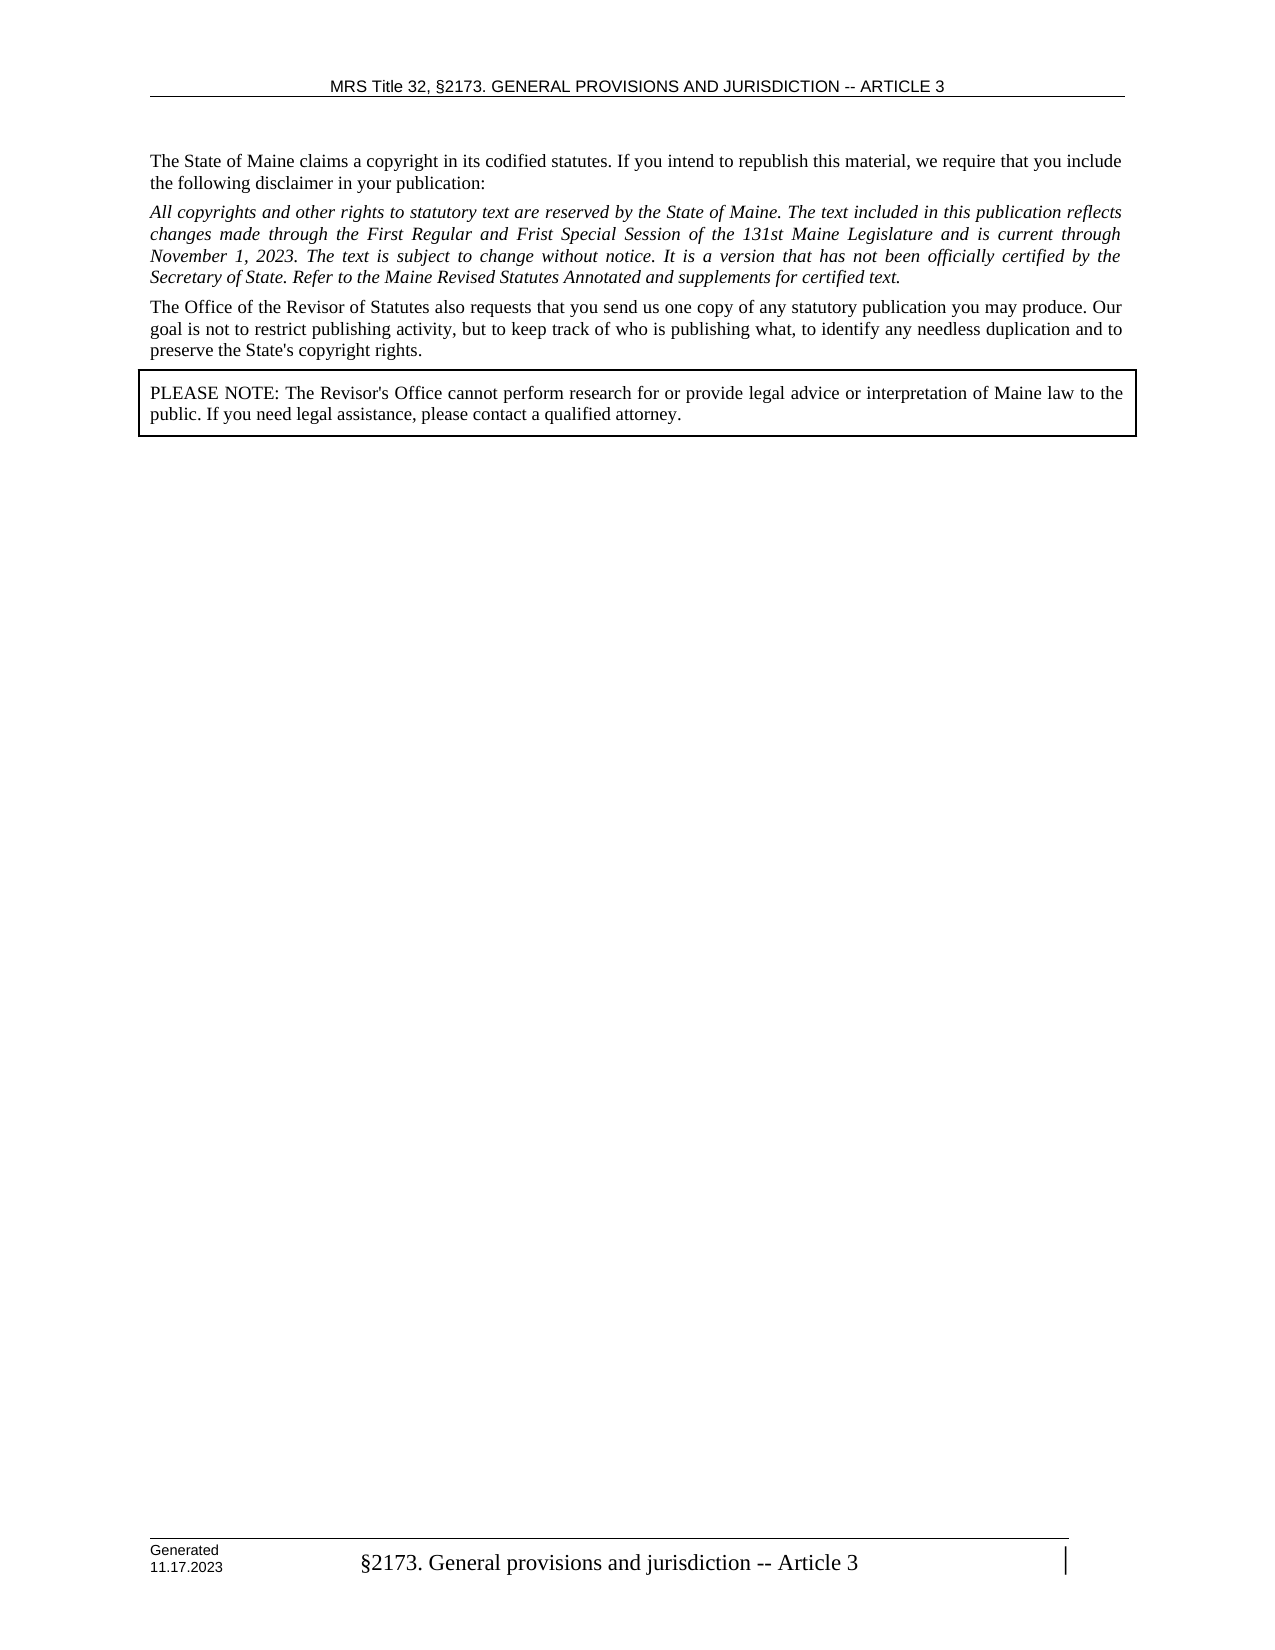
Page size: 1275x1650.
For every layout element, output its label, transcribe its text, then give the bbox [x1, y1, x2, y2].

text The Office of the Revisor of Statutes also requests that you send us one copy of any statutory publication you may produce. Our goal is not to restrict publishing activity, but to keep track of who is publishing what, to identify any needless duplication and to preserve the State's copyright rights. [150, 296, 1125, 361]
text PLEASE NOTE: The Revisor's Office cannot perform research for or provide legal advice or interpretation of Maine law to the public. If you need legal assistance, please contact a qualified attorney. [140, 371, 1135, 435]
text All copyrights and other rights to statutory text are reserved by the State of Maine. The text included in this publication reflects changes made through the First Regular and Frist Special Session of the 131st Maine Legislature and is current through November 1, 2023 . The text is subject to change without notice. It is a version that has not been officially certified by the Secretary of State. Refer to the Maine Revised Statutes Annotated and supplements for certified text. [150, 201, 1125, 288]
text The State of Maine claims a copyright in its codified statutes. If you intend to republish this material, we require that you include the following disclaimer in your publication: [150, 150, 1125, 193]
